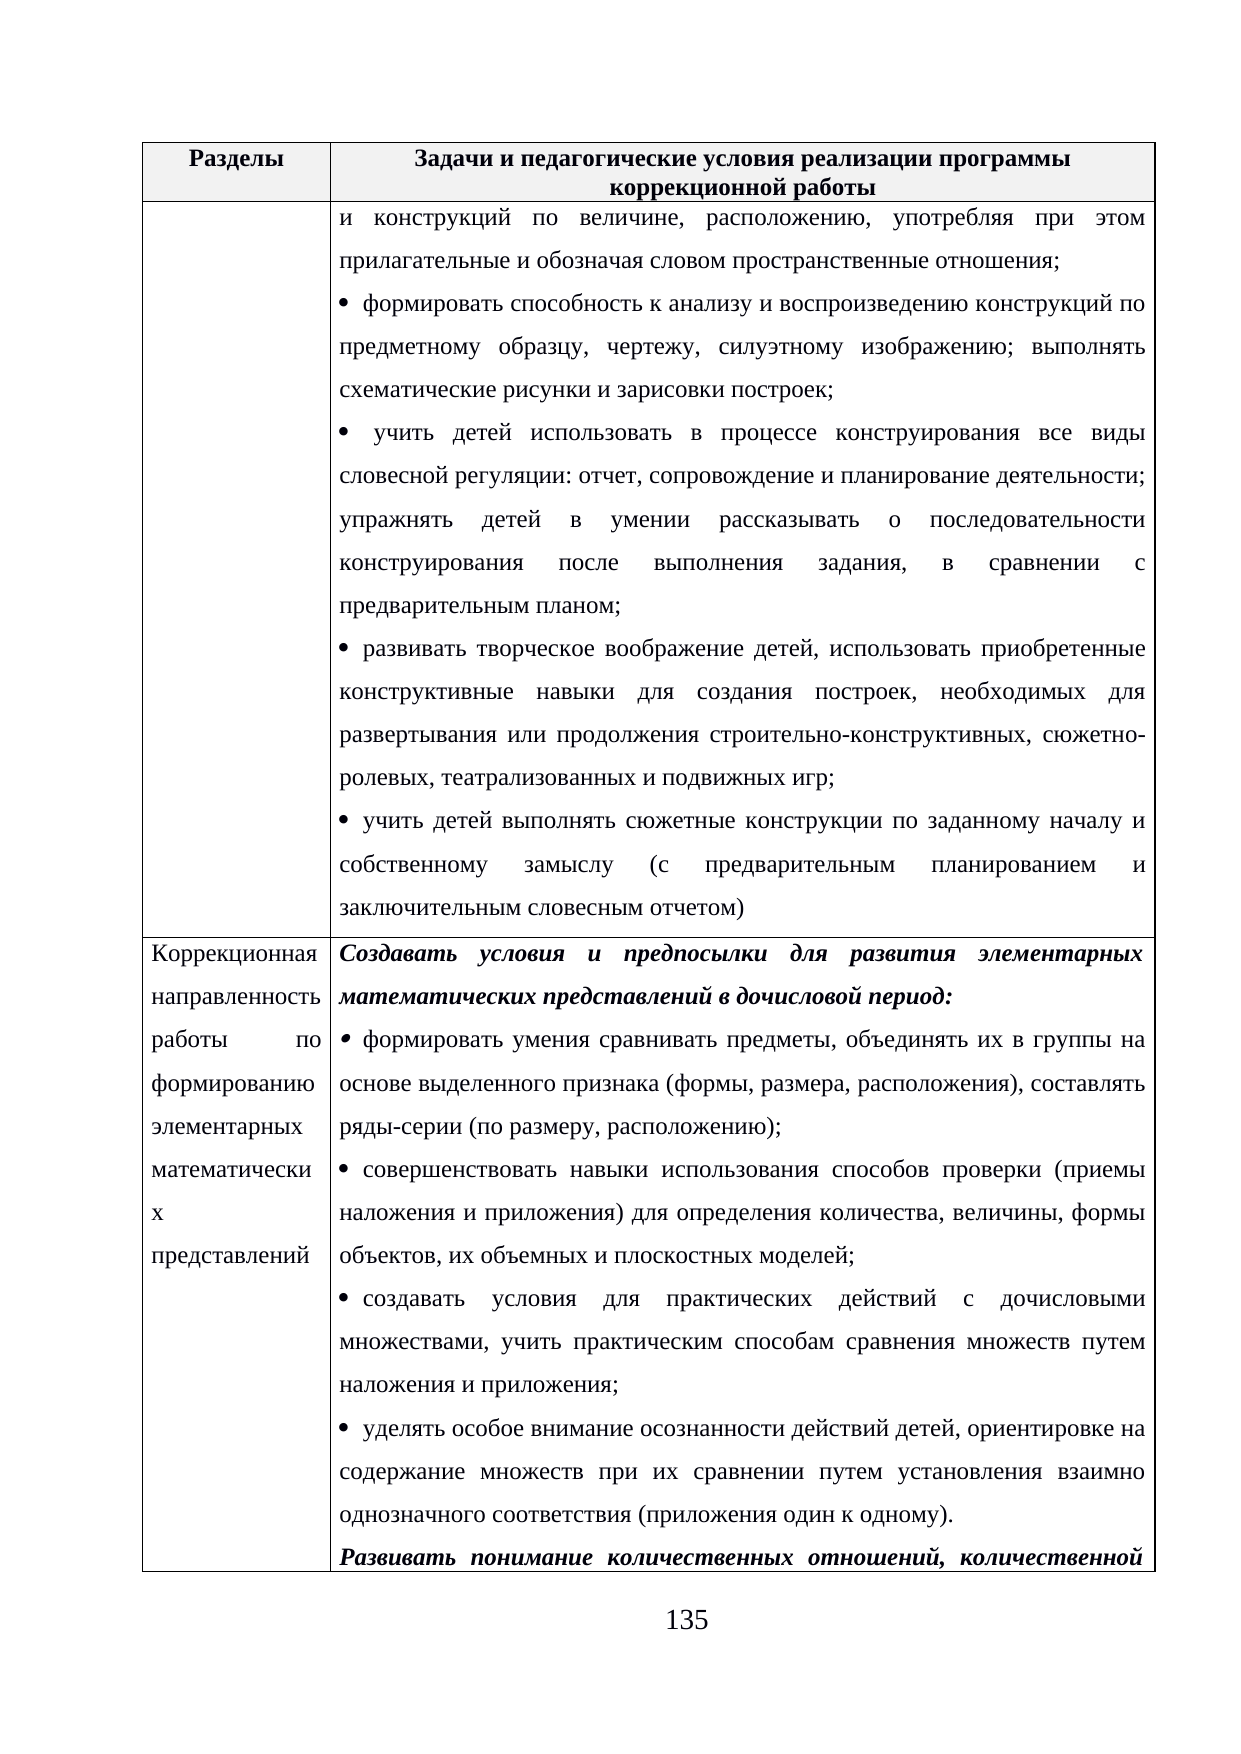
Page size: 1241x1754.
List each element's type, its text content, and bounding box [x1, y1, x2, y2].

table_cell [331, 938, 1154, 1571]
table_header Разделы [143, 143, 330, 201]
table_header Задачи и педагогические условия реализации программы коррекционной работы [331, 143, 1154, 201]
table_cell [331, 202, 1154, 937]
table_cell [143, 938, 330, 1571]
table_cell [143, 202, 330, 937]
